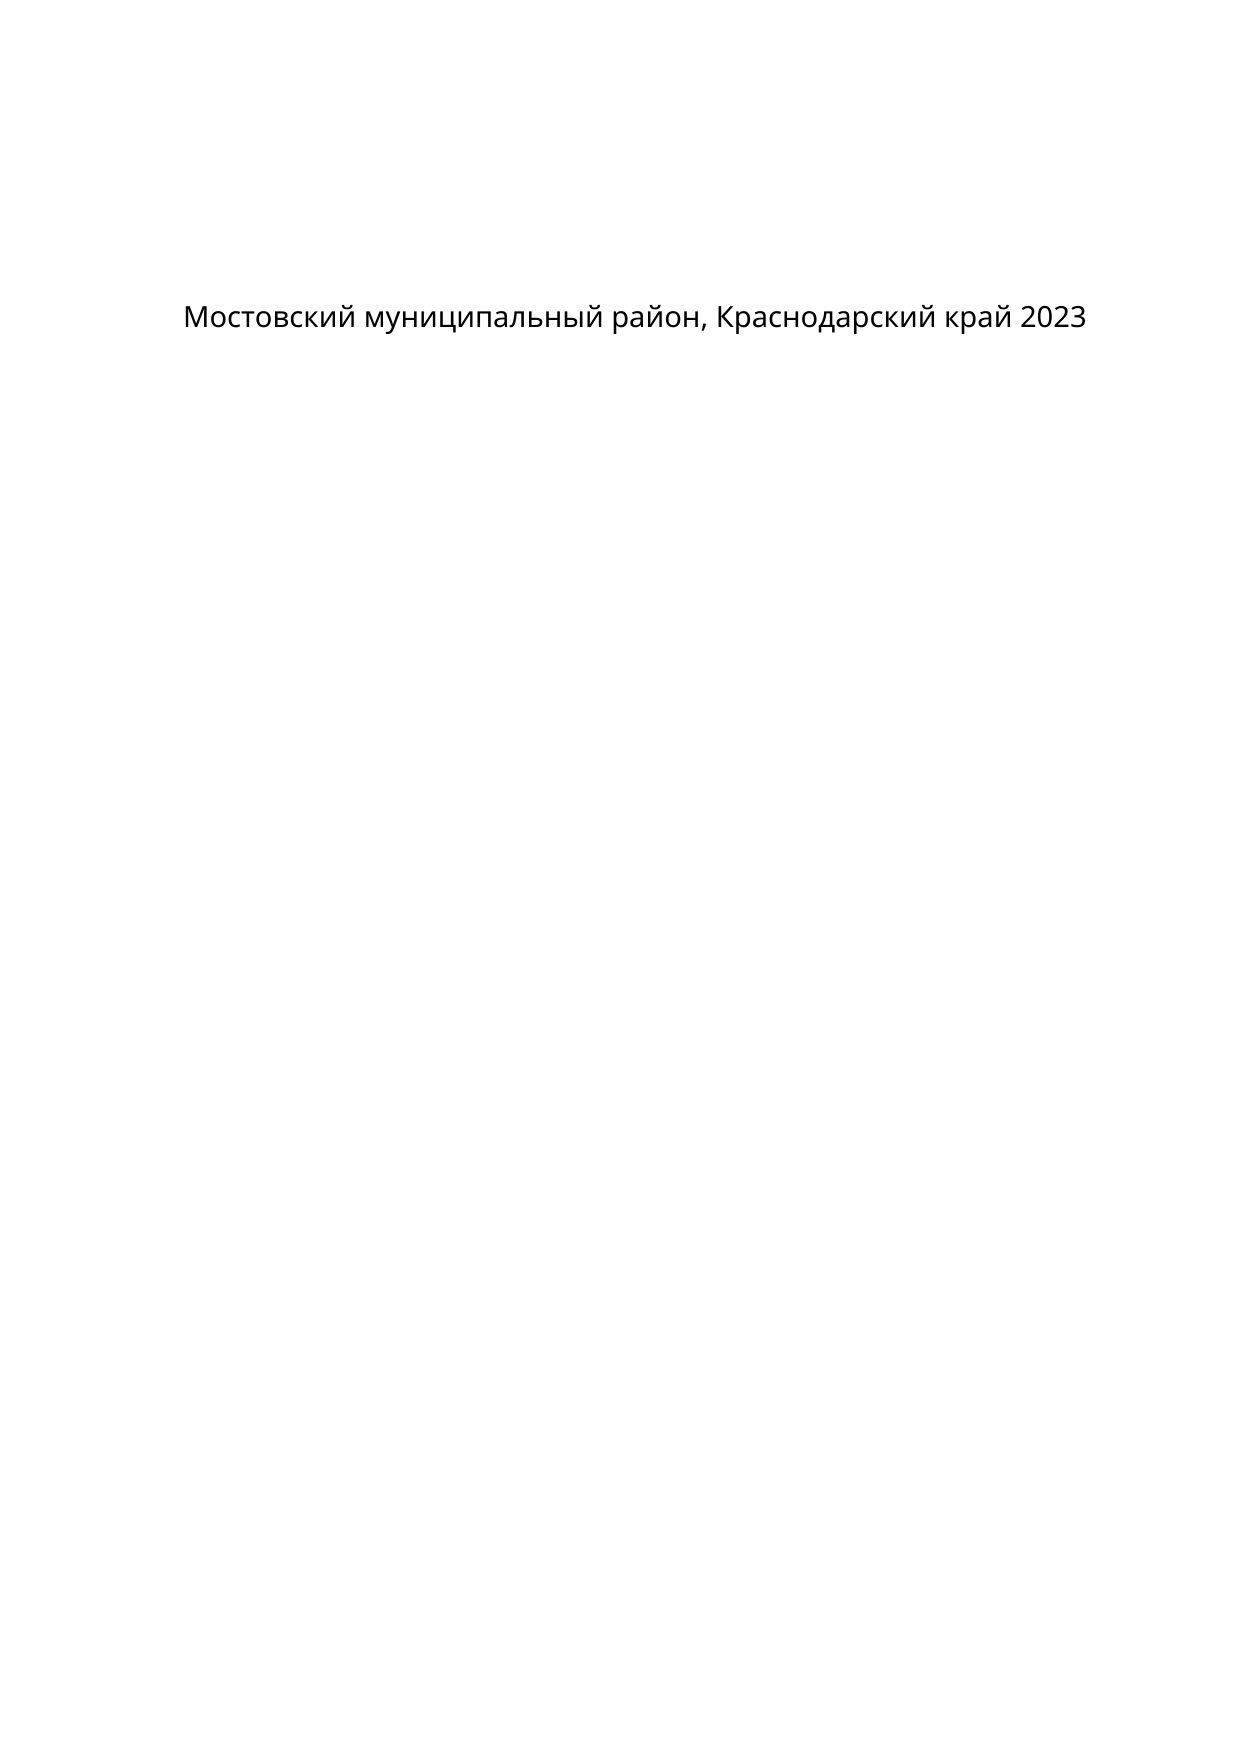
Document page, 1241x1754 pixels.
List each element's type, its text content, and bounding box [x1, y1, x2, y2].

text Мостовский муниципальный район, Краснодарский край 2023 [118, 297, 1152, 336]
